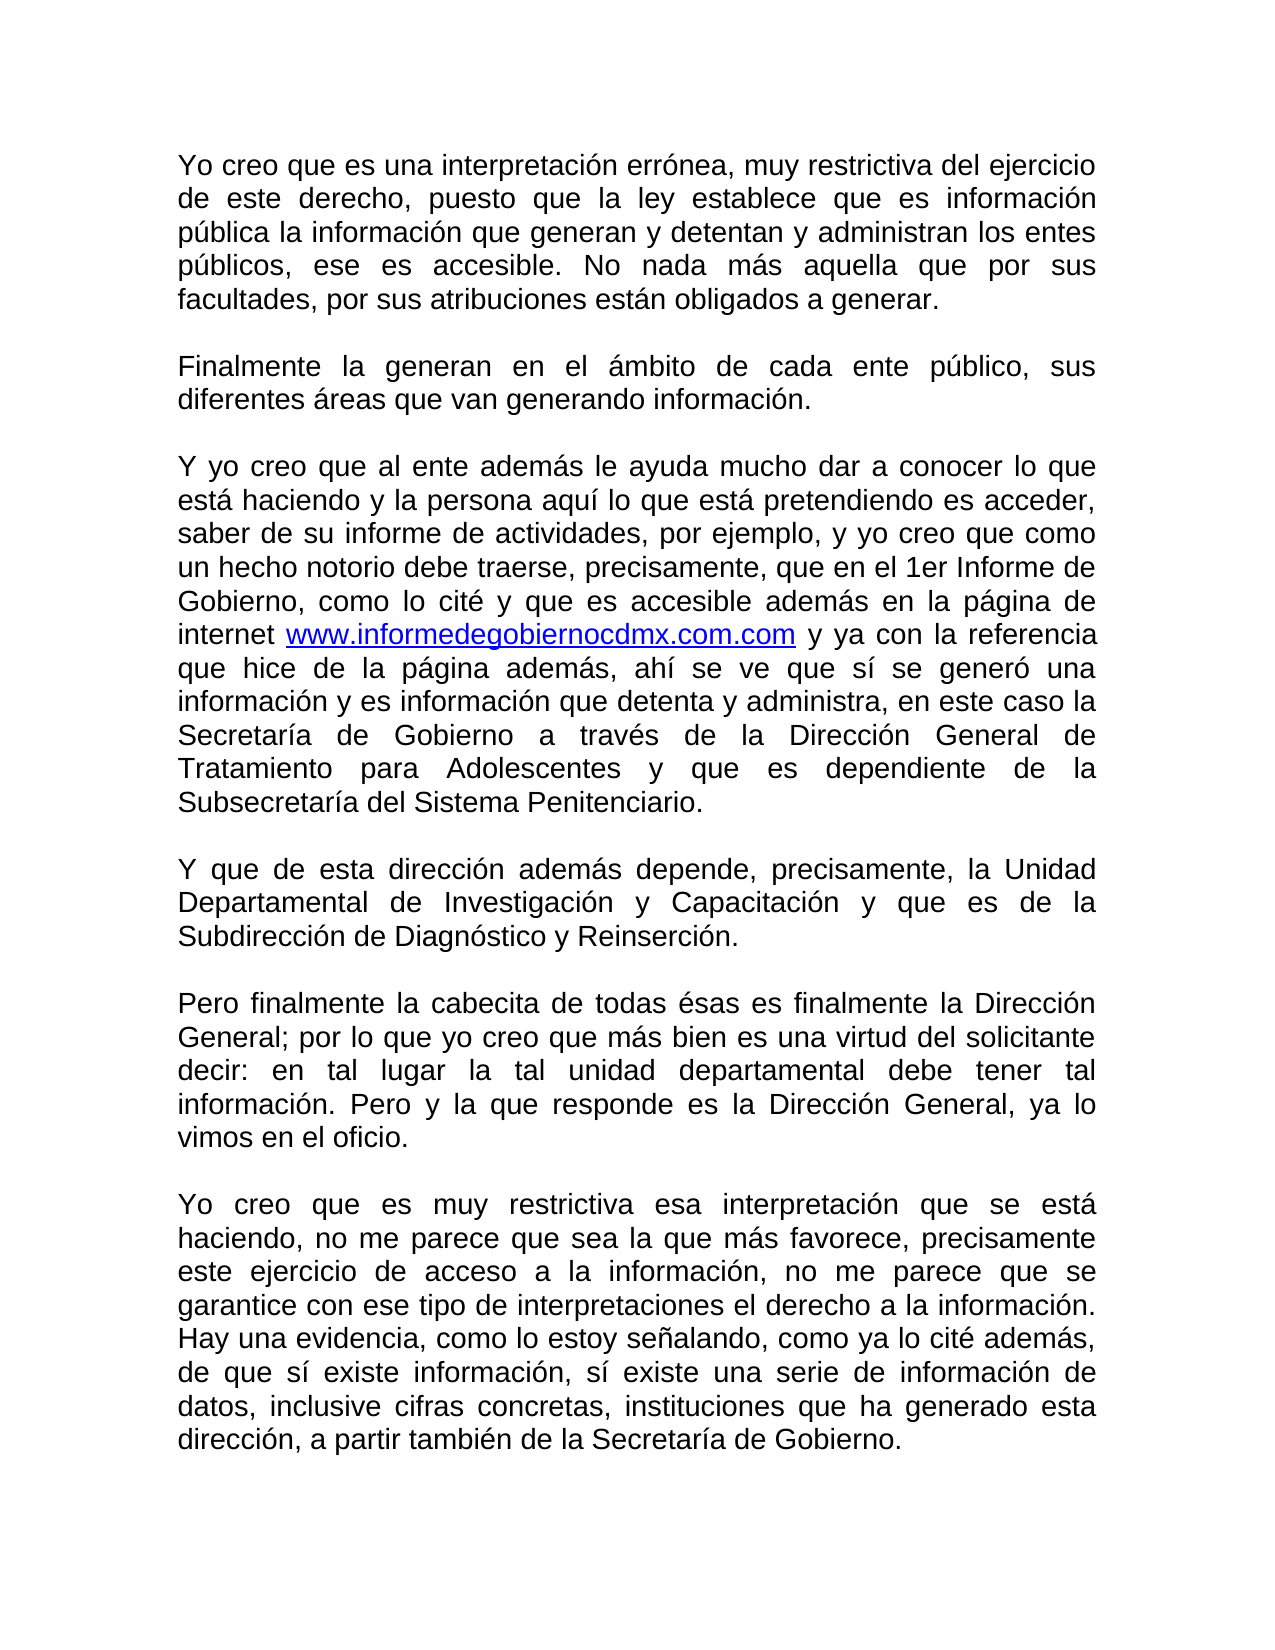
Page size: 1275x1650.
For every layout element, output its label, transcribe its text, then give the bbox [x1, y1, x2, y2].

text Y yo creo que al ente además le ayuda mucho dar a conocer lo que está haciendo y la persona aquí lo que está pretendiendo es acceder, saber de su informe de actividades, por ejemplo, y yo creo que como un hecho notorio debe traerse, precisamente, que en el 1er Informe de Gobierno, como lo cité y que es accesible además en la página de internet www.informedegobiernocdmx.com.com y ya con la referencia que hice de la página además, ahí se ve que sí se generó una información y es información que detenta y administra, en este caso la Secretaría de Gobierno a través de la Dirección General de Tratamiento para Adolescentes y que es dependiente de la Subsecretaría del Sistema Penitenciario. [177, 449, 1098, 818]
text Finalmente la generan en el ámbito de cada ente público, sus diferentes áreas que van generando información. [177, 349, 1098, 416]
text Y que de esta dirección además depende, precisamente, la Unidad Departamental de Investigación y Capacitación y que es de la Subdirección de Diagnóstico y Reinserción. [177, 852, 1098, 953]
text Pero finalmente la cabecita de todas ésas es finalmente la Dirección General; por lo que yo creo que más bien es una virtud del solicitante decir: en tal lugar la tal unidad departamental debe tener tal información. Pero y la que responde es la Dirección General, ya lo vimos en el oficio. [177, 986, 1098, 1154]
text Yo creo que es muy restrictiva esa interpretación que se está haciendo, no me parece que sea la que más favorece, precisamente este ejercicio de acceso a la información, no me parece que se garantice con ese tipo de interpretaciones el derecho a la información. Hay una evidencia, como lo estoy señalando, como ya lo cité además, de que sí existe información, sí existe una serie de información de datos, inclusive cifras concretas, instituciones que ha generado esta dirección, a partir también de la Secretaría de Gobierno. [177, 1187, 1098, 1456]
text Yo creo que es una interpretación errónea, muy restrictiva del ejercicio de este derecho, puesto que la ley establece que es información pública la información que generan y detentan y administran los entes públicos, ese es accesible. No nada más aquella que por sus facultades, por sus atribuciones están obligados a generar. [177, 148, 1098, 315]
